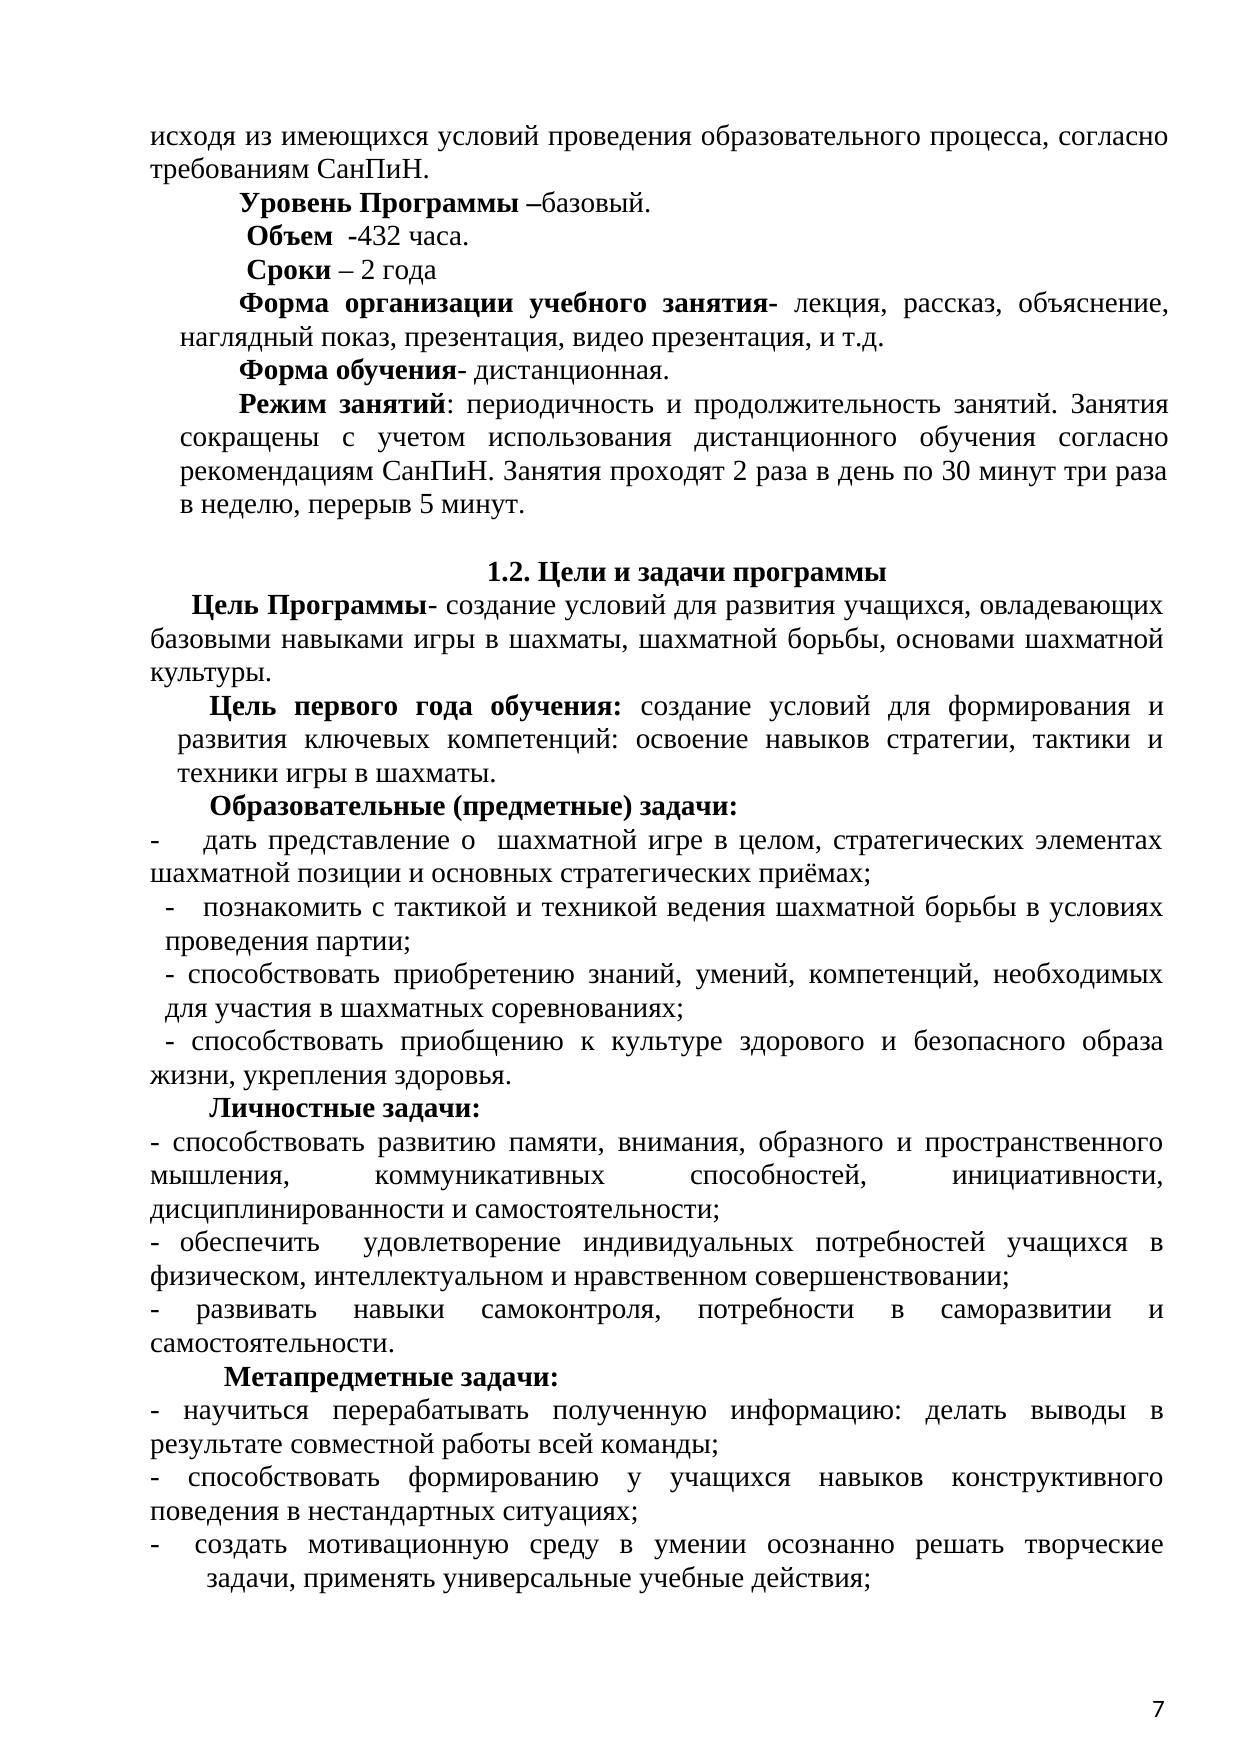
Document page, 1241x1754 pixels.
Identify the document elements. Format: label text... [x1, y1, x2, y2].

text Цель Программы- создание условий для развития учащихся, овладевающих базовыми навыками игры в шахматы, шахматной борьбы, основами шахматной культуры. [150, 587, 1164, 688]
text Личностные задачи: [209, 1090, 1164, 1124]
text Образовательные (предметные) задачи: [150, 788, 1164, 822]
text Цель первого года обучения: создание условий для формирования и развития ключевых компетенций: освоение навыков стратегии, тактики и техники игры в шахматы. [177, 688, 1164, 788]
text Форма обучения- дистанционная. [179, 352, 1169, 386]
text Форма организации учебного занятия- лекция, рассказ, объяснение, наглядный показ, презентация, видео презентация, и т.д. [179, 285, 1169, 352]
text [150, 118, 1169, 185]
text - способствовать развитию памяти, внимания, образного и пространственного мышления, коммуникативных способностей, инициативности, дисциплинированности и самостоятельности; [150, 1124, 1164, 1224]
list создать мотивационную среду в умении осознанно решать творческие задачи, применять универсальные учебные действия; [150, 1526, 1164, 1593]
text Объем -432 часа. [179, 218, 1169, 252]
text Режим занятий: периодичность и продолжительность занятий. Занятия сокращены с учетом использования дистанционного обучения согласно рекомендациям СанПиН. Занятия проходят 2 раза в день по 30 минут три раза в неделю, перерыв 5 минут. [179, 386, 1169, 520]
list обеспечить удовлетворение индивидуальных потребностей учащихся в физическом, интеллектуальном и нравственном совершенствовании; [150, 1224, 1164, 1292]
text Сроки – 2 года [179, 252, 1169, 285]
text 1.2. Цели и задачи программы [150, 554, 1164, 587]
text - способствовать приобретению знаний, умений, компетенций, необходимых для участия в шахматных соревнованиях; [165, 956, 1164, 1023]
text - дать представление о шахматной игре в целом, стратегических элементах шахматной позиции и основных стратегических приёмах; [150, 822, 1164, 889]
text Метапредметные задачи: [150, 1359, 1164, 1392]
text - способствовать приобщению к культуре здорового и безопасного образа жизни, укрепления здоровья. [150, 1023, 1164, 1090]
text - способствовать формированию у учащихся навыков конструктивного поведения в нестандартных ситуациях; [150, 1459, 1164, 1526]
text - познакомить с тактикой и техникой ведения шахматной борьбы в условиях проведения партии; [165, 889, 1164, 956]
text - научиться перерабатывать полученную информацию: делать выводы в результате совместной работы всей команды; [150, 1392, 1164, 1459]
text Уровень Программы –базовый. [179, 185, 1169, 218]
text - развивать навыки самоконтроля, потребности в саморазвитии и самостоятельности. [150, 1292, 1164, 1359]
